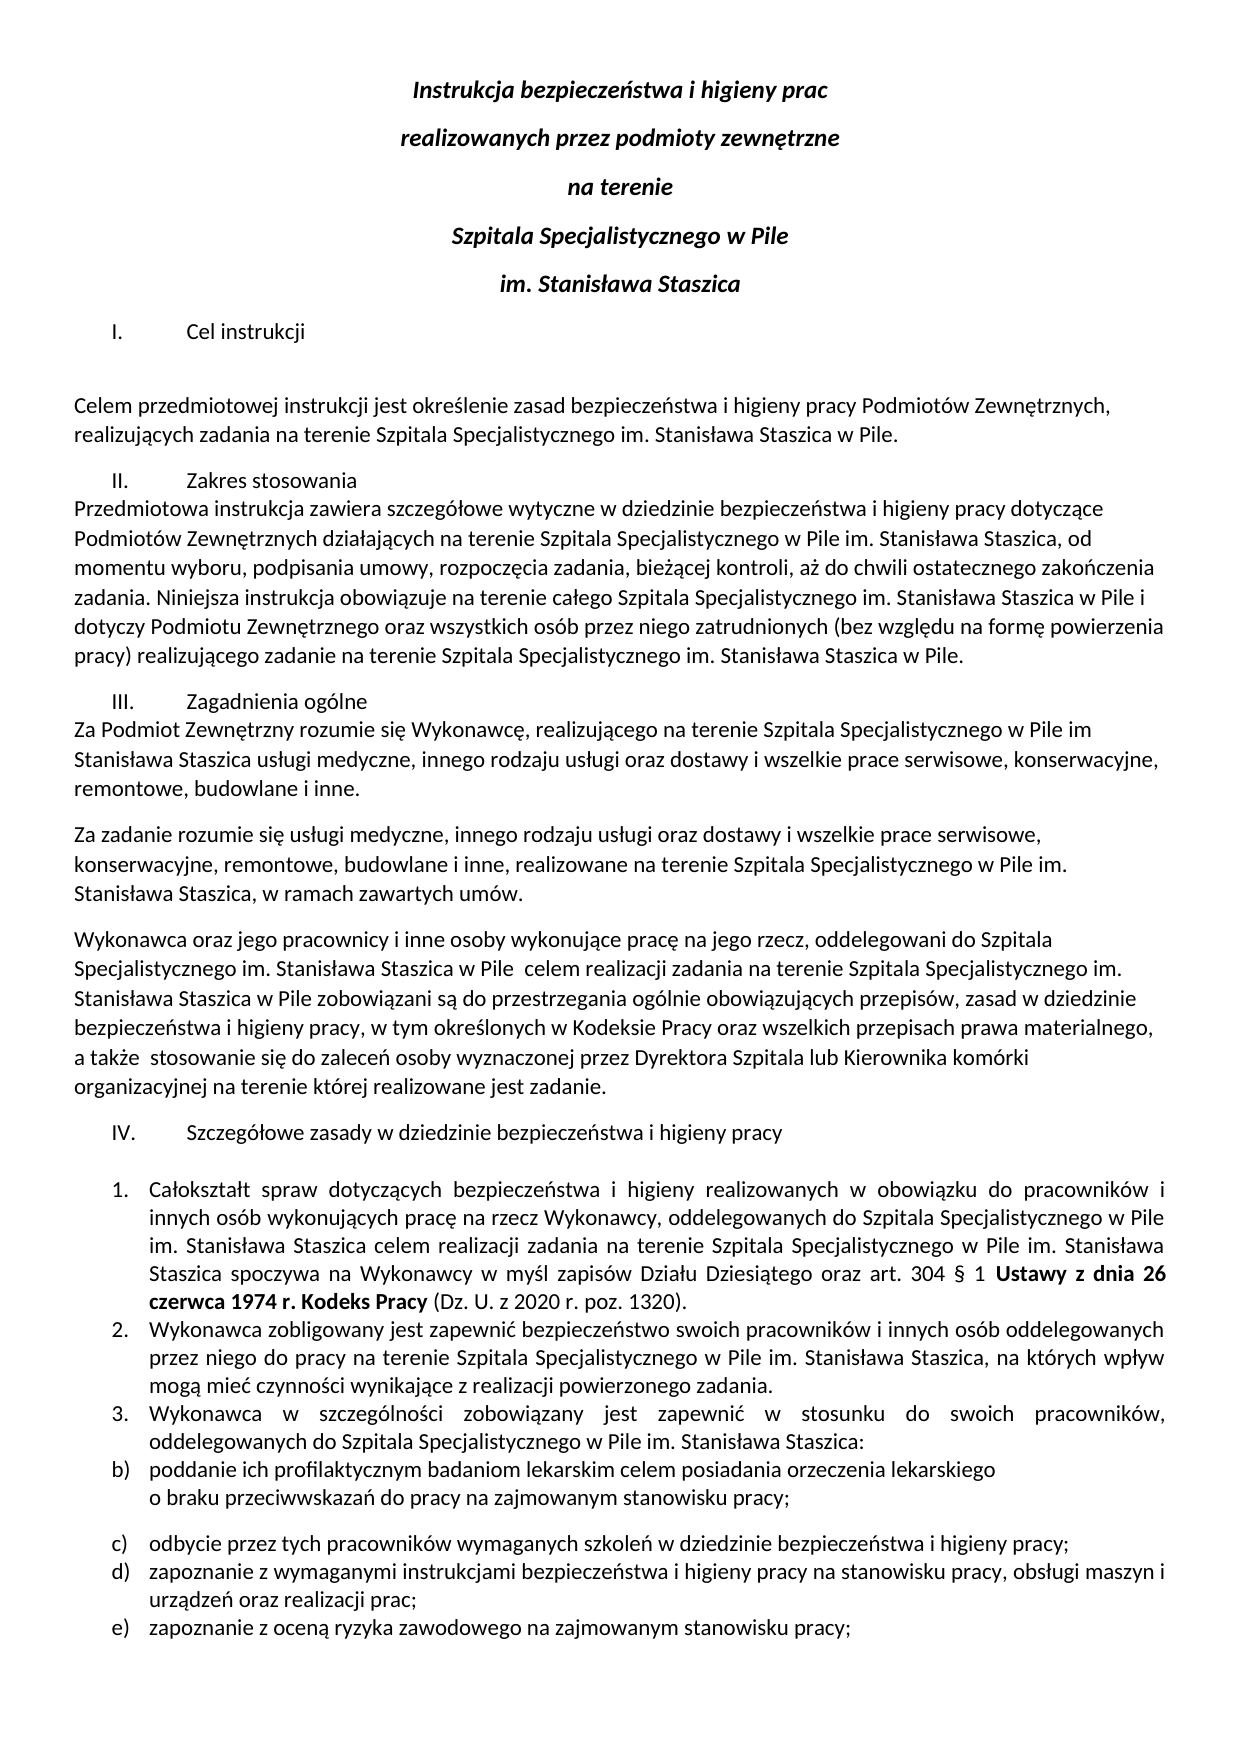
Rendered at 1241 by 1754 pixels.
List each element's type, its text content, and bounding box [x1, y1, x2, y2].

list Zagadnienia ogólne [111, 687, 1167, 716]
text Za zadanie rozumie się usługi medyczne, innego rodzaju usługi oraz dostawy i wszelkie prace serwisowe, konserwacyjne, remontowe, budowlane i inne, realizowane na terenie Szpitala Specjalistycznego w Pile im. Stanisława Staszica, w ramach zawartych umów. [74, 820, 1167, 907]
list odbycie przez tych pracowników wymaganych szkoleń w dziedzinie bezpieczeństwa i higieny pracy; [111, 1529, 1167, 1557]
list Całokształt spraw dotyczących bezpieczeństwa i higieny realizowanych w obowiązku do pracowników i innych osób wykonujących pracę na rzecz Wykonawcy, oddelegowanych do Szpitala Specjalistycznego w Pile im. Stanisława Staszica celem realizacji zadania na terenie Szpitala Specjalistycznego w Pile im. Stanisława Staszica spoczywa na Wykonawcy w myśl zapisów Działu Dziesiątego oraz art. 304 § 1 Ustawy z dnia 26 czerwca 1974 r. Kodeks Pracy (Dz. U. z 2020 r. poz. 1320). [111, 1175, 1167, 1315]
list Wykonawca w szczególności zobowiązany jest zapewnić w stosunku do swoich pracowników, oddelegowanych do Szpitala Specjalistycznego w Pile im. Stanisława Staszica: [111, 1399, 1167, 1455]
list Szczegółowe zasady w dziedzinie bezpieczeństwa i higieny pracy [111, 1118, 1167, 1146]
list zapoznanie z oceną ryzyka zawodowego na zajmowanym stanowisku pracy; [111, 1613, 1167, 1642]
text Celem przedmiotowej instrukcji jest określenie zasad bezpieczeństwa i higieny pracy Podmiotów Zewnętrznych, realizujących zadania na terenie Szpitala Specjalistycznego im. Stanisława Staszica w Pile. [74, 391, 1167, 448]
list poddanie ich profilaktycznym badaniom lekarskim celem posiadania orzeczenia lekarskiego [111, 1455, 1167, 1483]
text Wykonawca oraz jego pracownicy i inne osoby wykonujące pracę na jego rzecz, oddelegowani do Szpitala Specjalistycznego im. Stanisława Staszica w Pile celem realizacji zadania na terenie Szpitala Specjalistycznego im. Stanisława Staszica w Pile zobowiązani są do przestrzegania ogólnie obowiązujących przepisów, zasad w dziedzinie bezpieczeństwa i higieny pracy, w tym określonych w Kodeksie Pracy oraz wszelkich przepisach prawa materialnego, a także stosowanie się do zaleceń osoby wyznaczonej przez Dyrektora Szpitala lub Kierownika komórki organizacyjnej na terenie której realizowane jest zadanie. [74, 925, 1167, 1100]
list zapoznanie z wymaganymi instrukcjami bezpieczeństwa i higieny pracy na stanowisku pracy, obsługi maszyn i urządzeń oraz realizacji prac; [111, 1557, 1167, 1613]
list Wykonawca zobligowany jest zapewnić bezpieczeństwo swoich pracowników i innych osób oddelegowanych przez niego do pracy na terenie Szpitala Specjalistycznego w Pile im. Stanisława Staszica, na których wpływ mogą mieć czynności wynikające z realizacji powierzonego zadania. [111, 1315, 1167, 1399]
list Zakres stosowania [111, 467, 1167, 494]
text o braku przeciwwskazań do pracy na zajmowanym stanowisku pracy; [149, 1483, 1167, 1511]
text Instrukcja bezpieczeństwa i higieny prac [74, 74, 1167, 104]
text Za Podmiot Zewnętrzny rozumie się Wykonawcę, realizującego na terenie Szpitala Specjalistycznego w Pile im Stanisława Staszica usługi medyczne, innego rodzaju usługi oraz dostawy i wszelkie prace serwisowe, konserwacyjne, remontowe, budowlane i inne. [74, 716, 1167, 802]
text na terenie [74, 171, 1167, 202]
text im. Stanisława Staszica [74, 268, 1167, 299]
list Cel instrukcji [111, 317, 1167, 345]
text realizowanych przez podmioty zewnętrzne [74, 122, 1167, 153]
text Szpitala Specjalistycznego w Pile [74, 220, 1167, 250]
text Przedmiotowa instrukcja zawiera szczegółowe wytyczne w dziedzinie bezpieczeństwa i higieny pracy dotyczące Podmiotów Zewnętrznych działających na terenie Szpitala Specjalistycznego w Pile im. Stanisława Staszica, od momentu wyboru, podpisania umowy, rozpoczęcia zadania, bieżącej kontroli, aż do chwili ostatecznego zakończenia zadania. Niniejsza instrukcja obowiązuje na terenie całego Szpitala Specjalistycznego im. Stanisława Staszica w Pile i dotyczy Podmiotu Zewnętrznego oraz wszystkich osób przez niego zatrudnionych (bez względu na formę powierzenia pracy) realizującego zadanie na terenie Szpitala Specjalistycznego im. Stanisława Staszica w Pile. [74, 494, 1167, 669]
